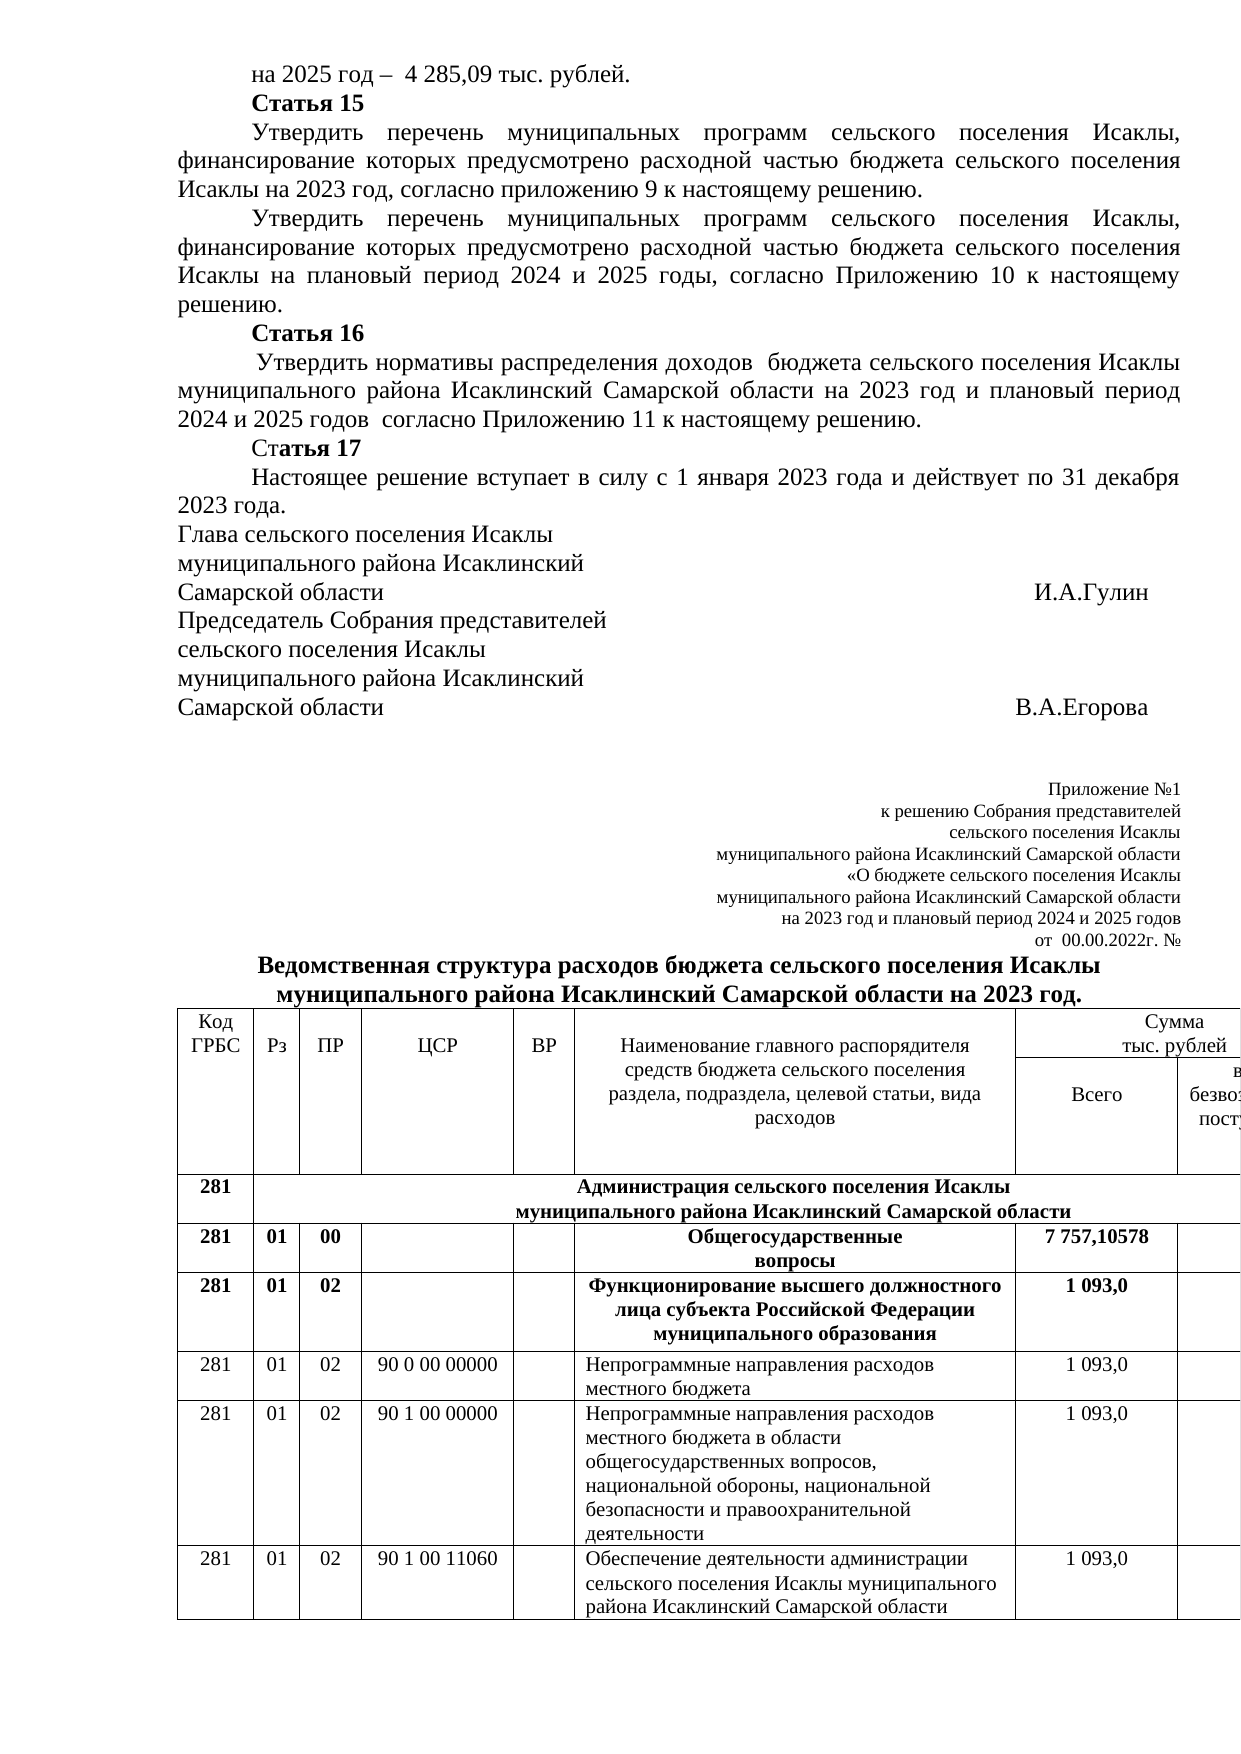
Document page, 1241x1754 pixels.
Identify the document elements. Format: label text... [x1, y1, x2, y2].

text Утвердить перечень муниципальных программ сельского поселения Исаклы, финансирование которых предусмотрено расходной частью бюджета сельского поселения Исаклы на плановый период 2024 и 2025 годы, согласно Приложению 10 к настоящему решению. [177, 203, 1181, 318]
text на 2025 год – 4 285,09 тыс. рублей. [177, 59, 1181, 88]
text Председатель Собрания представителей [177, 605, 1181, 634]
text муниципального района Исаклинский [177, 548, 1181, 577]
text Утвердить нормативы распределения доходов бюджета сельского поселения Исаклы муниципального района Исаклинский Самарской области на 2023 год и плановый период 2024 и 2025 годов согласно Приложению 11 к настоящему решению. [177, 347, 1181, 433]
table_cell [1178, 1546, 1240, 1618]
table_cell в т.ч. безвозмездные поступления [1178, 1058, 1240, 1148]
table_header Рз [254, 1009, 299, 1173]
table_cell 281 [178, 1224, 253, 1272]
text сельского поселения Исаклы [177, 634, 1181, 663]
table_cell [1178, 1401, 1240, 1545]
table_cell 01 [254, 1401, 299, 1545]
table_cell [514, 1352, 574, 1400]
table_cell 281 [178, 1401, 253, 1545]
table_cell [362, 1224, 513, 1272]
table_header Наименование главного распорядителя средств бюджета сельского поселения раздела, подраздела, целевой статьи, вида расходов [575, 1009, 1015, 1173]
text от 00.00.2022г. № [177, 929, 1181, 950]
table_cell [362, 1273, 513, 1351]
table_cell Функционирование высшего должностного лица субъекта Российской Федерации муниципального образования [575, 1273, 1015, 1351]
table_header Сумма тыс. рублей [1016, 1009, 1240, 1057]
table_cell 281 [178, 1175, 253, 1223]
table_cell Всего [1016, 1058, 1177, 1148]
text Приложение №1 [177, 778, 1181, 799]
table_cell 01 [254, 1352, 299, 1400]
text Утвердить перечень муниципальных программ сельского поселения Исаклы, финансирование которых предусмотрено расходной частью бюджета сельского поселения Исаклы на 2023 год, согласно приложению 9 к настоящему решению. [177, 117, 1181, 203]
table_cell [514, 1273, 574, 1351]
text Самарской области И.А.Гулин [177, 577, 1181, 605]
table_cell 02 [300, 1401, 361, 1545]
table_cell 90 1 00 00000 [362, 1401, 513, 1545]
table_cell 01 [254, 1546, 299, 1618]
text к решению Собрания представителей [177, 799, 1181, 821]
table_cell Администрация сельского поселения Исаклы муниципального района Исаклинский Самарской области [254, 1175, 1240, 1223]
table_cell 7 757,10578 [1016, 1224, 1177, 1272]
table_header ПР [300, 1009, 361, 1173]
table_cell [1178, 1273, 1240, 1351]
text муниципального района Исаклинский Самарской области [177, 886, 1181, 907]
table_cell 02 [300, 1352, 361, 1400]
table_header ЦСР [362, 1009, 513, 1173]
table_cell Общегосударственные вопросы [575, 1224, 1015, 1272]
table_cell [1016, 1148, 1177, 1173]
table_cell [1178, 1224, 1240, 1272]
table_cell 281 [178, 1273, 253, 1351]
text Настоящее решение вступает в силу с 1 января 2023 года и действует по 31 декабря 2023 года. [177, 462, 1181, 519]
text Самарской области В.А.Егорова [177, 692, 1181, 720]
table_cell 90 0 00 00000 [362, 1352, 513, 1400]
table_cell 1 093,0 [1016, 1352, 1177, 1400]
table_cell 01 [254, 1273, 299, 1351]
table_cell 281 [178, 1352, 253, 1400]
table_cell 02 [300, 1546, 361, 1618]
table_cell [514, 1546, 574, 1618]
table_cell [1178, 1148, 1240, 1173]
text муниципального района Исаклинский [177, 663, 1181, 692]
table_cell Обеспечение деятельности администрации сельского поселения Исаклы муниципального района Исаклинский Самарской области [575, 1546, 1015, 1618]
text сельского поселения Исаклы [177, 821, 1181, 843]
table_cell 01 [254, 1224, 299, 1272]
text Статья 17 [177, 433, 1181, 462]
table_cell 00 [300, 1224, 361, 1272]
text «О бюджете сельского поселения Исаклы [177, 864, 1181, 886]
text Ведомственная структура расходов бюджета сельского поселения Исаклы муниципального района Исаклинский Самарской области на 2023 год. [177, 950, 1181, 1008]
table_cell 90 1 00 11060 [362, 1546, 513, 1618]
table_cell Непрограммные направления расходов местного бюджета [575, 1352, 1015, 1400]
table_cell 02 [300, 1273, 361, 1351]
text Статья 15 [177, 88, 1181, 117]
table_cell 1 093,0 [1016, 1401, 1177, 1545]
table_cell 281 [178, 1546, 253, 1618]
table_cell [514, 1224, 574, 1272]
text Статья 16 [177, 318, 1181, 347]
table_header ВР [514, 1009, 574, 1173]
table_header Код ГРБС [178, 1009, 253, 1173]
text на 2023 год и плановый период 2024 и 2025 годов [177, 907, 1181, 929]
text Глава сельского поселения Исаклы [177, 519, 1181, 548]
table_cell [1178, 1352, 1240, 1400]
table_cell 1 093,0 [1016, 1273, 1177, 1351]
text муниципального района Исаклинский Самарской области [177, 843, 1181, 864]
table_cell 1 093,0 [1016, 1546, 1177, 1618]
table_cell [514, 1401, 574, 1545]
